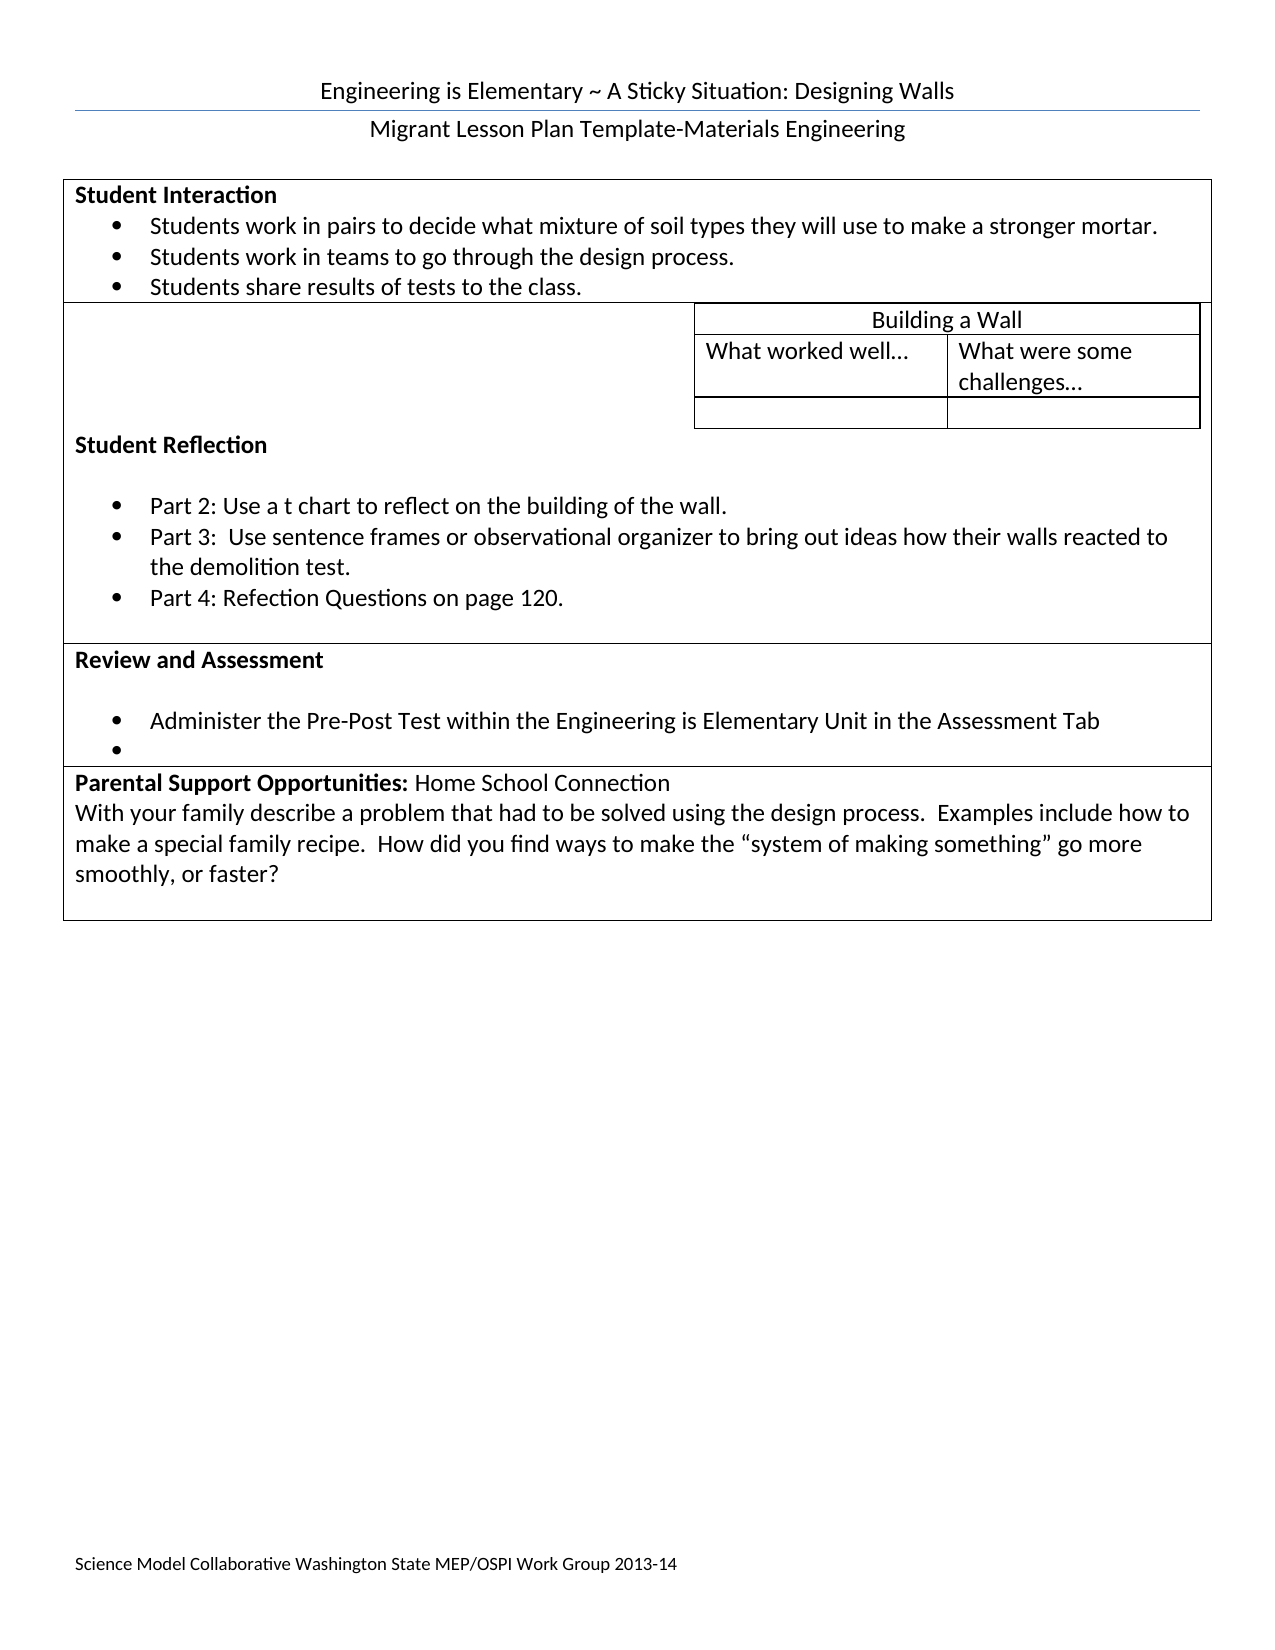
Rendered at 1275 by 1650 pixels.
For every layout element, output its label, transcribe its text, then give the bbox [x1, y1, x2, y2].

table_cell Student Reflection Part 2: Use a t chart to reflect on the building of the wall. Part 3: Use sentence frames or observational organizer to bring out ideas how their walls reacted to the demolition test. Part 4: Refection Questions on page 120. [64, 303, 1211, 643]
table_header Student Interaction Students work in pairs to decide what mixture of soil types they will use to make a stronger mortar. Students work in teams to go through the design process. Students share results of tests to the class. [64, 180, 1211, 302]
table_cell Review and Assessment Administer the Pre-Post Test within the Engineering is Elementary Unit in the Assessment Tab [64, 644, 1211, 766]
table_cell Parental Support Opportunities: Home School Connection With your family describe a problem that had to be solved using the design process. Examples include how to make a special family recipe. How did you find ways to make the “system of making something” go more smoothly, or faster? [64, 767, 1211, 919]
